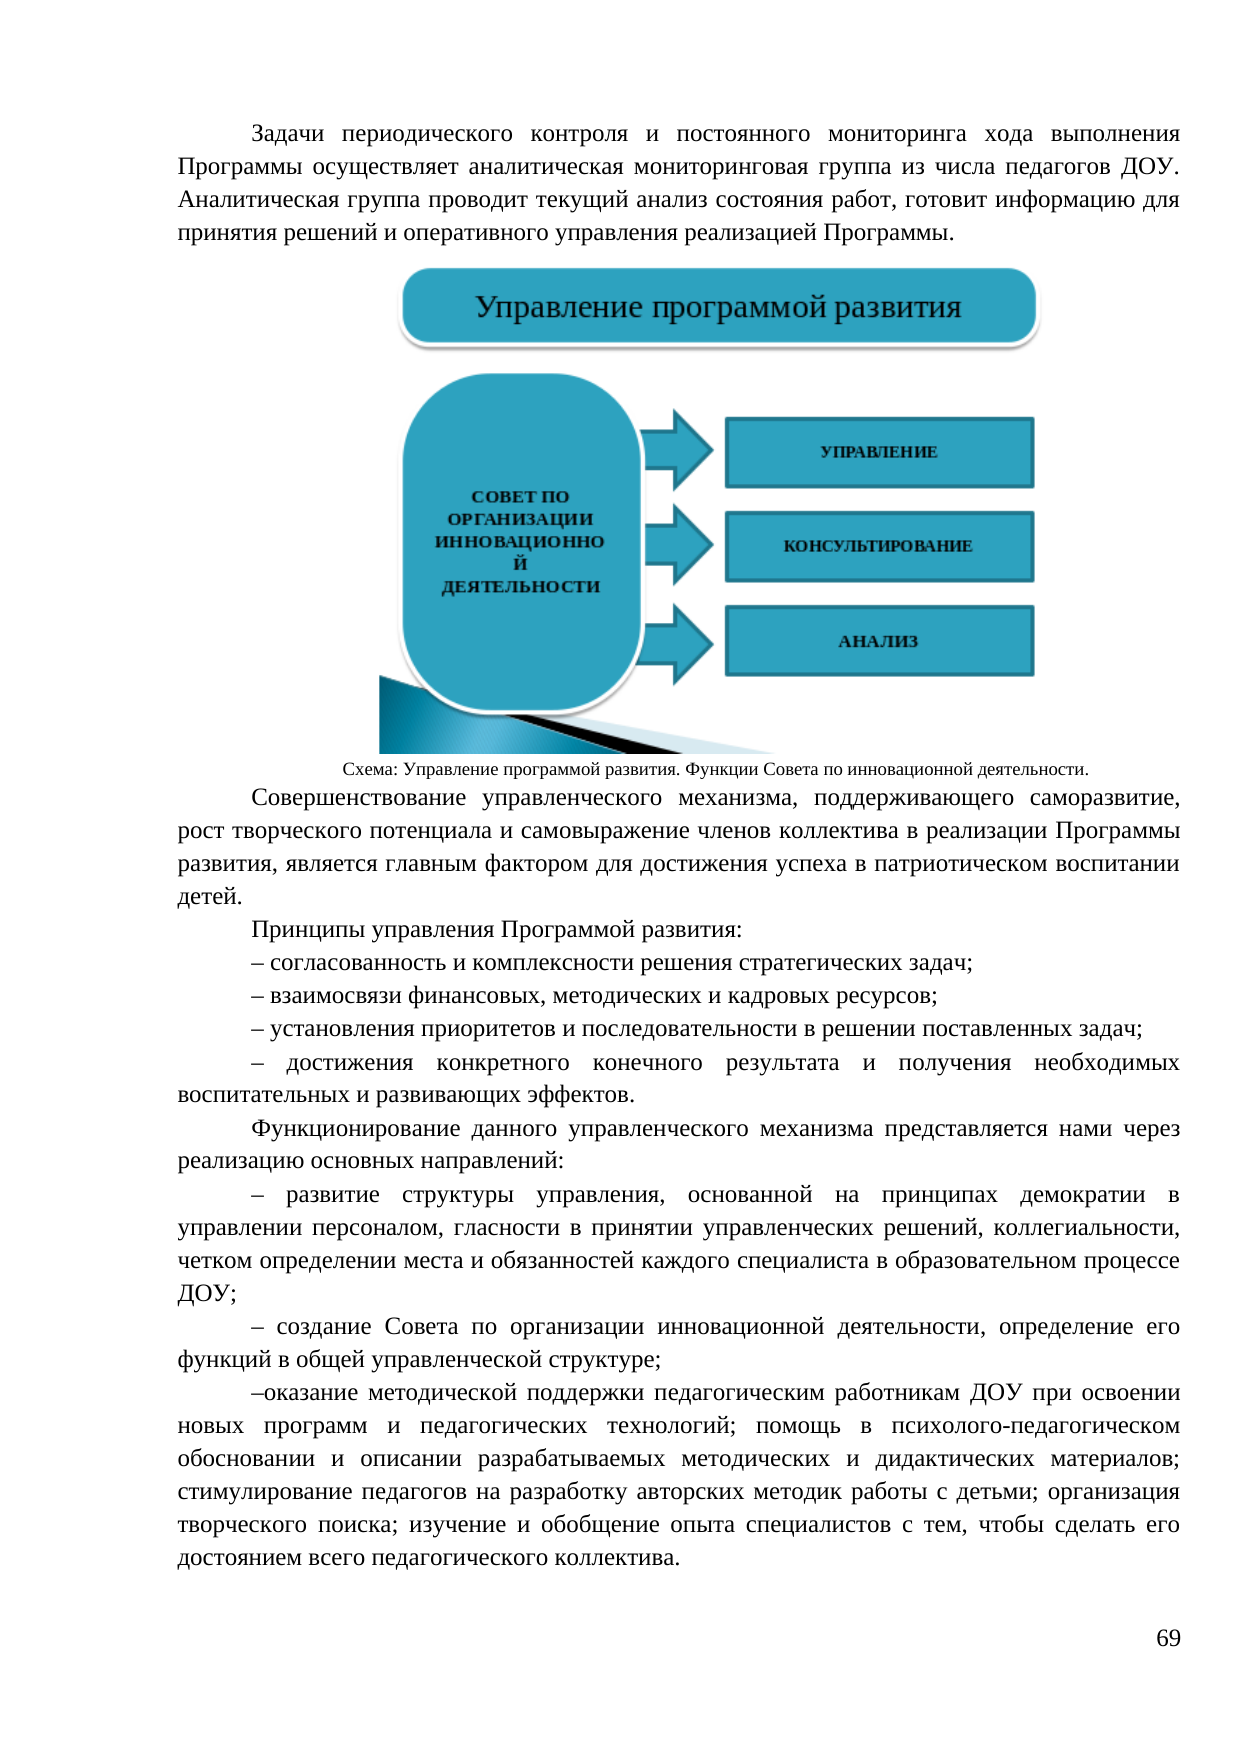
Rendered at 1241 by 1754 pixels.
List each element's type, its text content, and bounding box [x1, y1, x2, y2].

text – согласованность и комплексности решения стратегических задач; [177, 947, 1181, 976]
text –оказание методической поддержки педагогическим работникам ДОУ при освоении новых программ и педагогических технологий; помощь в психолого-педагогическом обосновании и описании разрабатываемых методических и дидактических материалов; стимулирование педагогов на разработку авторских методик работы с детьми; организация творческого поиска; изучение и обобщение опыта специалистов с тем, чтобы сделать его достоянием всего педагогического коллектива. [177, 1377, 1181, 1571]
text – достижения конкретного конечного результата и получения необходимых воспитательных и развивающих эффектов. [177, 1047, 1181, 1108]
text Совершенствование управленческого механизма, поддерживающего саморазвитие, рост творческого потенциала и самовыражение членов коллектива в реализации Программы развития, является главным фактором для достижения успеха в патриотическом воспитании детей. [177, 782, 1181, 910]
text Схема: Управление программой развития. Функции Совета по инновационной деятельности. [177, 758, 1181, 779]
text – развитие структуры управления, основанной на принципах демократии в управлении персоналом, гласности в принятии управленческих решений, коллегиальности, четком определении места и обязанностей каждого специалиста в образовательном процессе ДОУ; [177, 1179, 1181, 1306]
text Принципы управления Программой развития: [177, 914, 1181, 943]
text Функционирование данного управленческого механизма представляется нами через реализацию основных направлений: [177, 1113, 1181, 1174]
text – установления приоритетов и последовательности в решении поставленных задач; [177, 1013, 1181, 1042]
text – создание Совета по организации инновационной деятельности, определение его функций в общей управленческой структуре; [177, 1311, 1181, 1372]
text Задачи периодического контроля и постоянного мониторинга хода выполнения Программы осуществляет аналитическая мониторинговая группа из числа педагогов ДОУ. Аналитическая группа проводит текущий анализ состояния работ, готовит информацию для принятия решений и оперативного управления реализацией Программы. [177, 118, 1181, 246]
text – взаимосвязи финансовых, методических и кадровых ресурсов; [177, 981, 1181, 1009]
